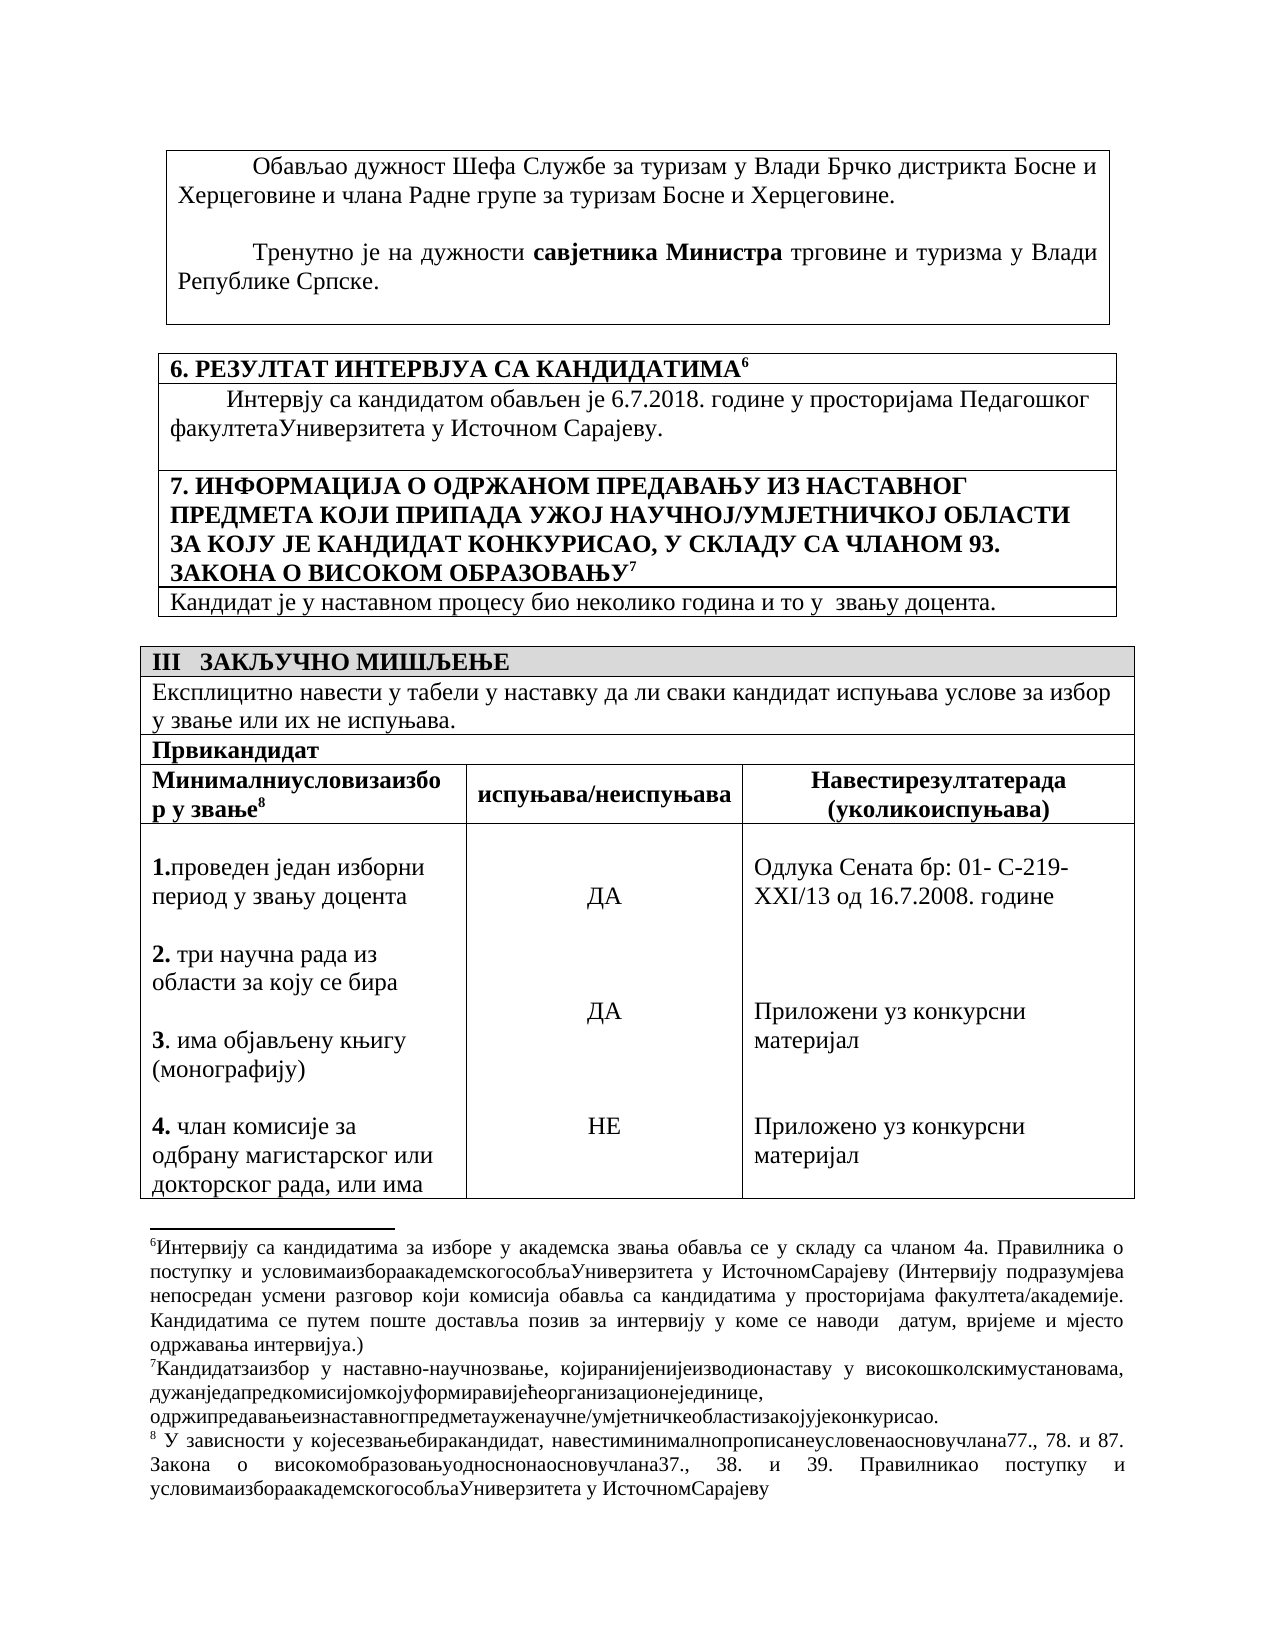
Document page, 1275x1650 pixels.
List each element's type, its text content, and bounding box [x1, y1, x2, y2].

table_cell Експлицитно навести у табели у наставку да ли сваки кандидат испуњава услове за избор у звање или их не испуњава. [141, 677, 1134, 734]
table_cell Интервју са кандидатом обављен је 6.7.2018. године у просторијама Педагошког факултетаУниверзитета у Источном Сарајеву. [159, 384, 1116, 470]
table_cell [167, 151, 1109, 323]
table_header III ЗАКЉУЧНО МИШЉЕЊЕ [141, 647, 1134, 676]
table_cell Навестирезултатерада (уколикоиспуњава) [743, 765, 1134, 823]
table_cell 7. ИНФОРМАЦИЈА О ОДРЖАНОМ ПРЕДАВАЊУ ИЗ НАСТАВНОГ ПРЕДМЕТА КОЈИ ПРИПАДА УЖОЈ НАУЧНОЈ/УМЈЕТНИЧКОЈ ОБЛАСТИ ЗА КОЈУ ЈЕ КАНДИДАТ КОНКУРИСАО, У СКЛАДУ СА ЧЛАНОМ 93. ЗАКОНА О ВИСОКОМ ОБРАЗОВАЊУ [159, 471, 1116, 586]
table_cell Првикандидат [141, 735, 1134, 764]
table_cell испуњава/неиспуњава [467, 765, 742, 823]
table_header 6. РЕЗУЛТАТ ИНТЕРВЈУА СА КАНДИДАТИМА [159, 354, 1116, 383]
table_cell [141, 824, 466, 1197]
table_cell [743, 824, 1134, 1197]
table_cell Кандидат је у наставном процесу био неколико година и то у звању доцента. [159, 588, 1116, 616]
table_cell ДА ДА НЕ ДА [467, 824, 742, 1197]
table_cell Минималниусловизаизбор у звање [141, 765, 466, 823]
